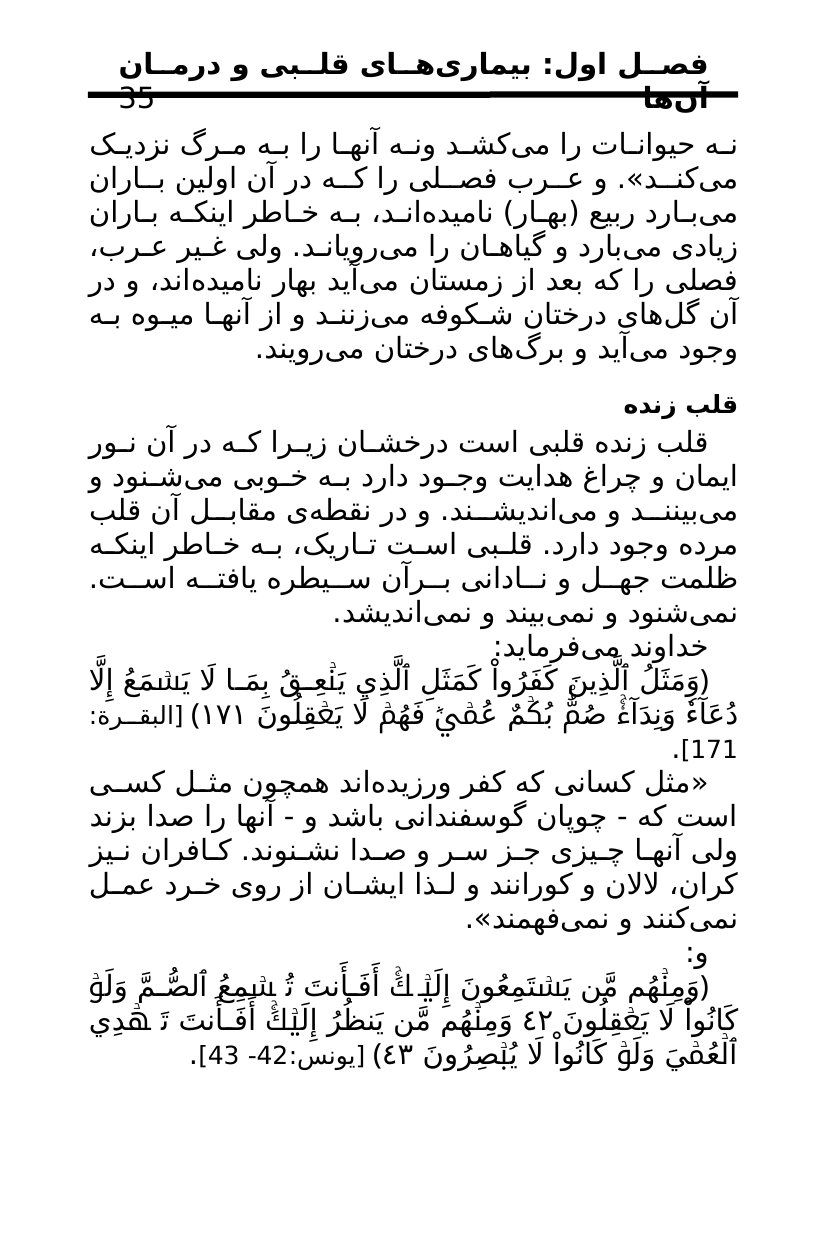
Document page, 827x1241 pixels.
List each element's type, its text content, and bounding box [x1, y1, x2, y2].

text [89, 128, 738, 365]
text خداوند می‌فر‌ماید‌: [89, 629, 738, 663]
text «مثل کسانی که کفر ورزیده‌اند همچون مثل کسی است که - چوپان گوسفندانی باشد و - آنها را صدا بزند ولی آنها چیزی جز سر و صدا نشنوند. کافران نیز کران، لالان و کورانند و لذا ایشان از روی خرد عمل نمی‌کنند و نمی‌فهمند». [89, 765, 738, 935]
text قلب زنده قلبی است درخشان زیرا که در آن نور ایمان و چراغ هدایت وجود دارد به خوبی می‌شنود و می‌بینند و می‌اندیشند. و در نقطه‌ی مقابل آن قلب مرده وجود دارد. قلبی است تاریک‌، به خاطر اینکه ظلمت جهل و نادانی برآن سیطره یافته است. نمی‌شنود و نمی‌بیند و نمی‌اندیشد. [89, 426, 738, 629]
text قلب زنده [89, 390, 738, 419]
text ﴿وَمِنۡهُم مَّن يَسۡتَمِعُونَ إِلَيۡكَۚ أَفَأَنتَ تُسۡمِعُ ٱلصُّمَّ وَلَوۡ كَانُواْ لَا يَعۡقِلُونَ ٤٢ وَمِنۡهُم مَّن يَنظُرُ إِلَيۡكَۚ أَفَأَنتَ تَهۡدِي ٱلۡعُمۡيَ وَلَوۡ كَانُواْ لَا يُبۡصِرُونَ ٤٣﴾ [یونس:42- 43]. [89, 969, 738, 1071]
text ﴿وَمَثَلُ ٱلَّذِينَ كَفَرُواْ كَمَثَلِ ٱلَّذِي يَنۡعِقُ بِمَا لَا يَسۡمَعُ إِلَّا دُعَآءٗ وَنِدَآءٗۚ صُمُّۢ بُكۡمٌ عُمۡيٞ فَهُمۡ لَا يَعۡقِلُونَ ١٧١﴾ [البقرة: 171]. [89, 663, 738, 765]
text و: [89, 935, 738, 969]
